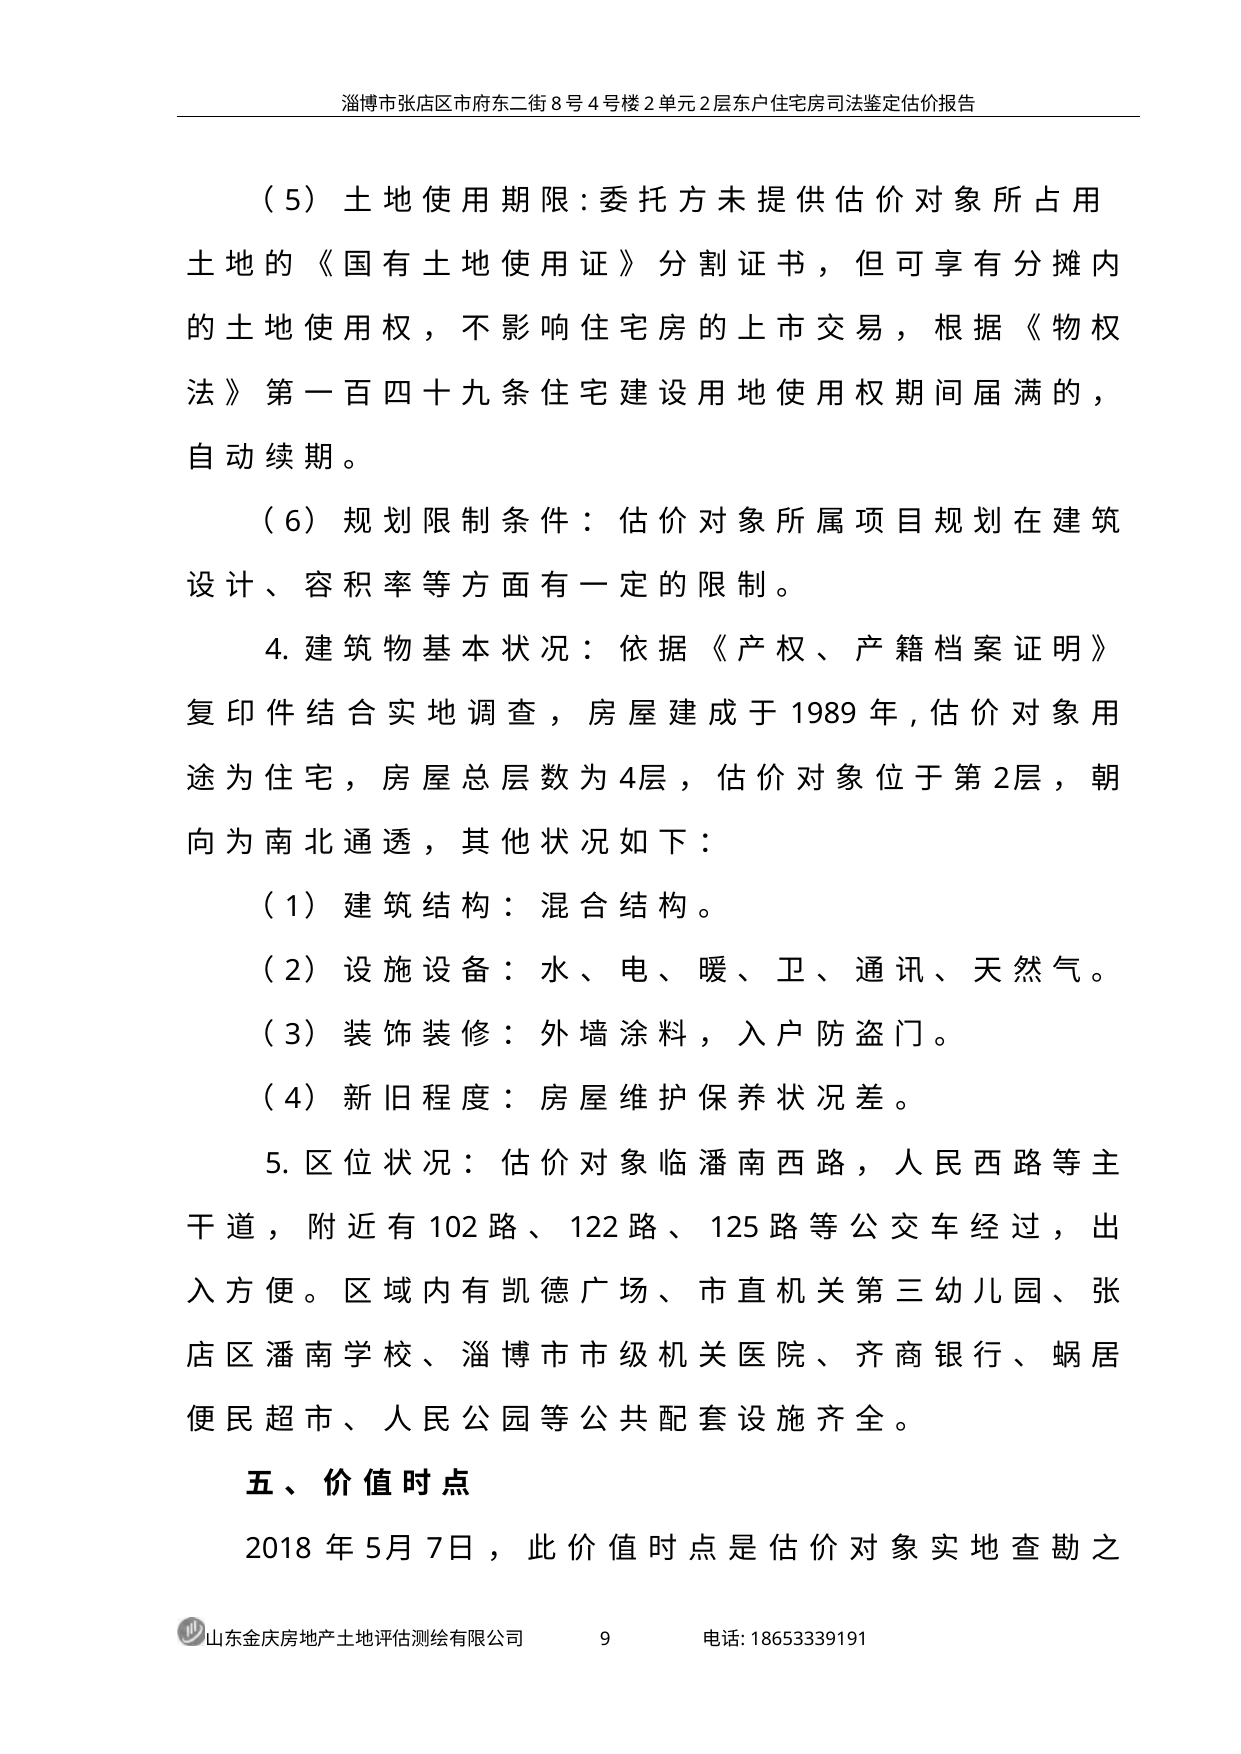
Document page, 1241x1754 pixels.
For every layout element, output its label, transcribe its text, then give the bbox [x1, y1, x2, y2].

text 4.建筑物基本状况：依据《产权、产籍档案证明》复印件结合实地调查，房屋建成于1989年,估价对象用途为住宅，房屋总层数为4层，估价对象位于第2层，朝向为南北通透，其他状况如下： [186, 615, 1131, 872]
picture [177, 1617, 205, 1646]
text （4）新旧程度：房屋维护保养状况差。 [186, 1064, 1131, 1128]
text 5.区位状况：估价对象临潘南西路，人民西路等主干道，附近有102路、122路、125路等公交车经过，出入方便。区域内有凯德广场、市直机关第三幼儿园、张店区潘南学校、淄博市市级机关医院、齐商银行、蜗居便民超市、人民公园等公共配套设施齐全。 [186, 1128, 1131, 1449]
text （2）设施设备：水、电、暖、卫、通讯、天然气。 [186, 936, 1131, 1000]
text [186, 1513, 1131, 1577]
text （1）建筑结构：混合结构。 [186, 872, 1131, 936]
text （6）规划限制条件：估价对象所属项目规划在建筑设计、容积率等方面有一定的限制。 [186, 487, 1131, 615]
subtitle 五、价值时点 [186, 1449, 1131, 1513]
text （3）装饰装修：外墙涂料，入户防盗门。 [186, 1000, 1131, 1064]
text （5）土地使用期限:委托方未提供估价对象所占用土地的《国有土地使用证》分割证书，但可享有分摊内的土地使用权，不影响住宅房的上市交易，根据《物权法》第一百四十九条住宅建设用地使用权期间届满的，自动续期。 [186, 166, 1131, 487]
